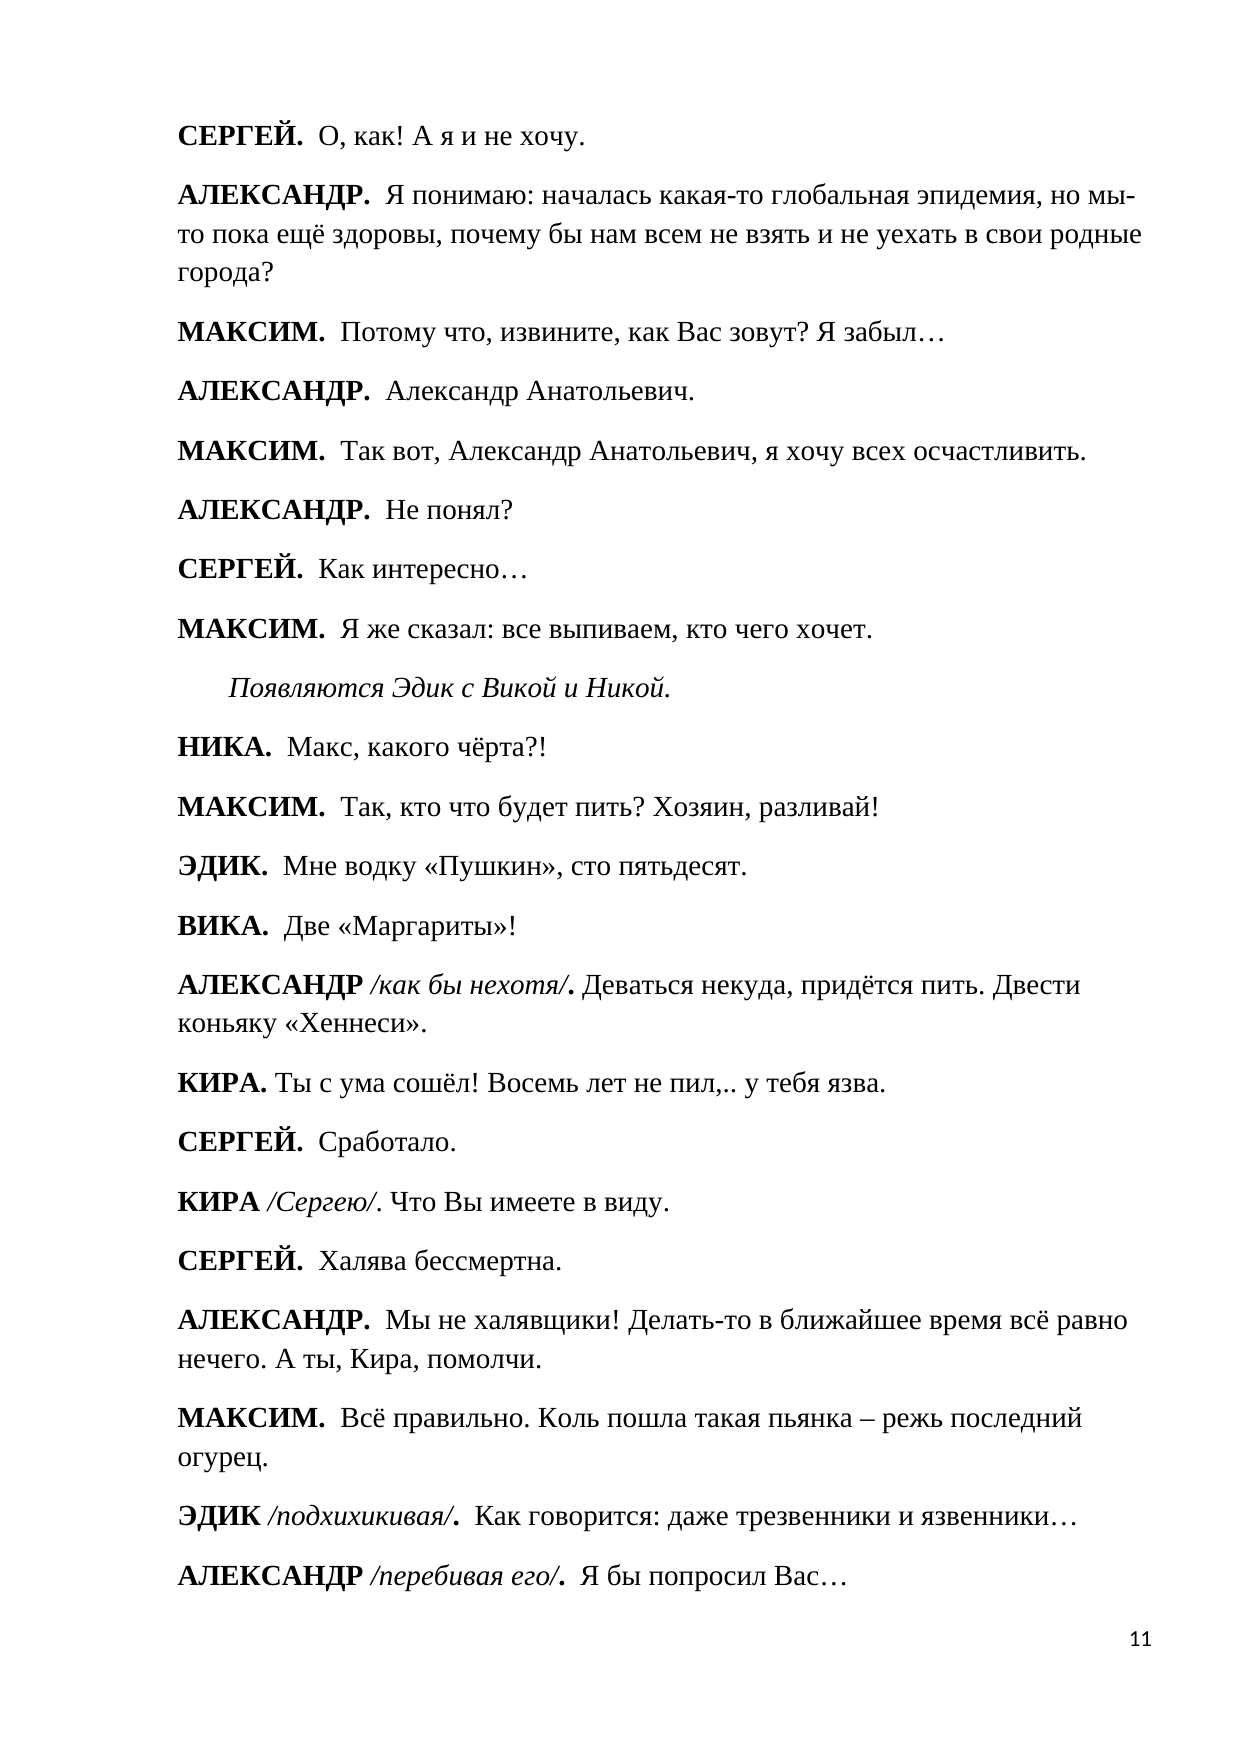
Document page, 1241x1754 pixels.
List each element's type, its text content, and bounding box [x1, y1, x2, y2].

text СЕРГЕЙ. Халява бессмертна. [177, 1243, 1152, 1277]
text АЛЕКСАНДР. Я понимаю: началась какая-то глобальная эпидемия, но мы-то пока ещё здоровы, почему бы нам всем не взять и не уехать в свои родные города? [177, 177, 1152, 288]
text АЛЕКСАНДР /как бы нехотя/. Деваться некуда, придётся пить. Двести коньяку «Хеннеси». [177, 967, 1152, 1039]
text АЛЕКСАНДР /перебивая его/. Я бы попросил Вас… [177, 1558, 1152, 1591]
text АЛЕКСАНДР. Не понял? [177, 492, 1152, 526]
text ЭДИК. Мне водку «Пушкин», сто пятьдесят. [177, 848, 1152, 882]
text ВИКА. Две «Маргариты»! [177, 908, 1152, 941]
text МАКСИМ. Так, кто что будет пить? Хозяин, разливай! [177, 789, 1152, 822]
text МАКСИМ. Так вот, Александр Анатольевич, я хочу всех осчастливить. [177, 433, 1152, 466]
text МАКСИМ. Потому что, извините, как Вас зовут? Я забыл… [177, 314, 1152, 347]
text СЕРГЕЙ. О, как! А я и не хочу. [177, 118, 1152, 152]
text МАКСИМ. Всё правильно. Коль пошла такая пьянка – режь последний огурец. [177, 1400, 1152, 1472]
text ЭДИК /подхихикивая/. Как говорится: даже трезвенники и язвенники… [177, 1498, 1152, 1532]
text СЕРГЕЙ. Сработало. [177, 1124, 1152, 1158]
text КИРА /Сергею/. Что Вы имеете в виду. [177, 1184, 1152, 1217]
text НИКА. Макс, какого чёрта?! [177, 729, 1152, 763]
text КИРА. Ты с ума сошёл! Восемь лет не пил,.. у тебя язва. [177, 1065, 1152, 1098]
text АЛЕКСАНДР. Александр Анатольевич. [177, 373, 1152, 407]
text АЛЕКСАНДР. Мы не халявщики! Делать-то в ближайшее время всё равно нечего. А ты, Кира, помолчи. [177, 1302, 1152, 1374]
text Появляются Эдик с Викой и Никой. [177, 670, 1152, 704]
text МАКСИМ. Я же сказал: все выпиваем, кто чего хочет. [177, 611, 1152, 644]
text СЕРГЕЙ. Как интересно… [177, 551, 1152, 585]
